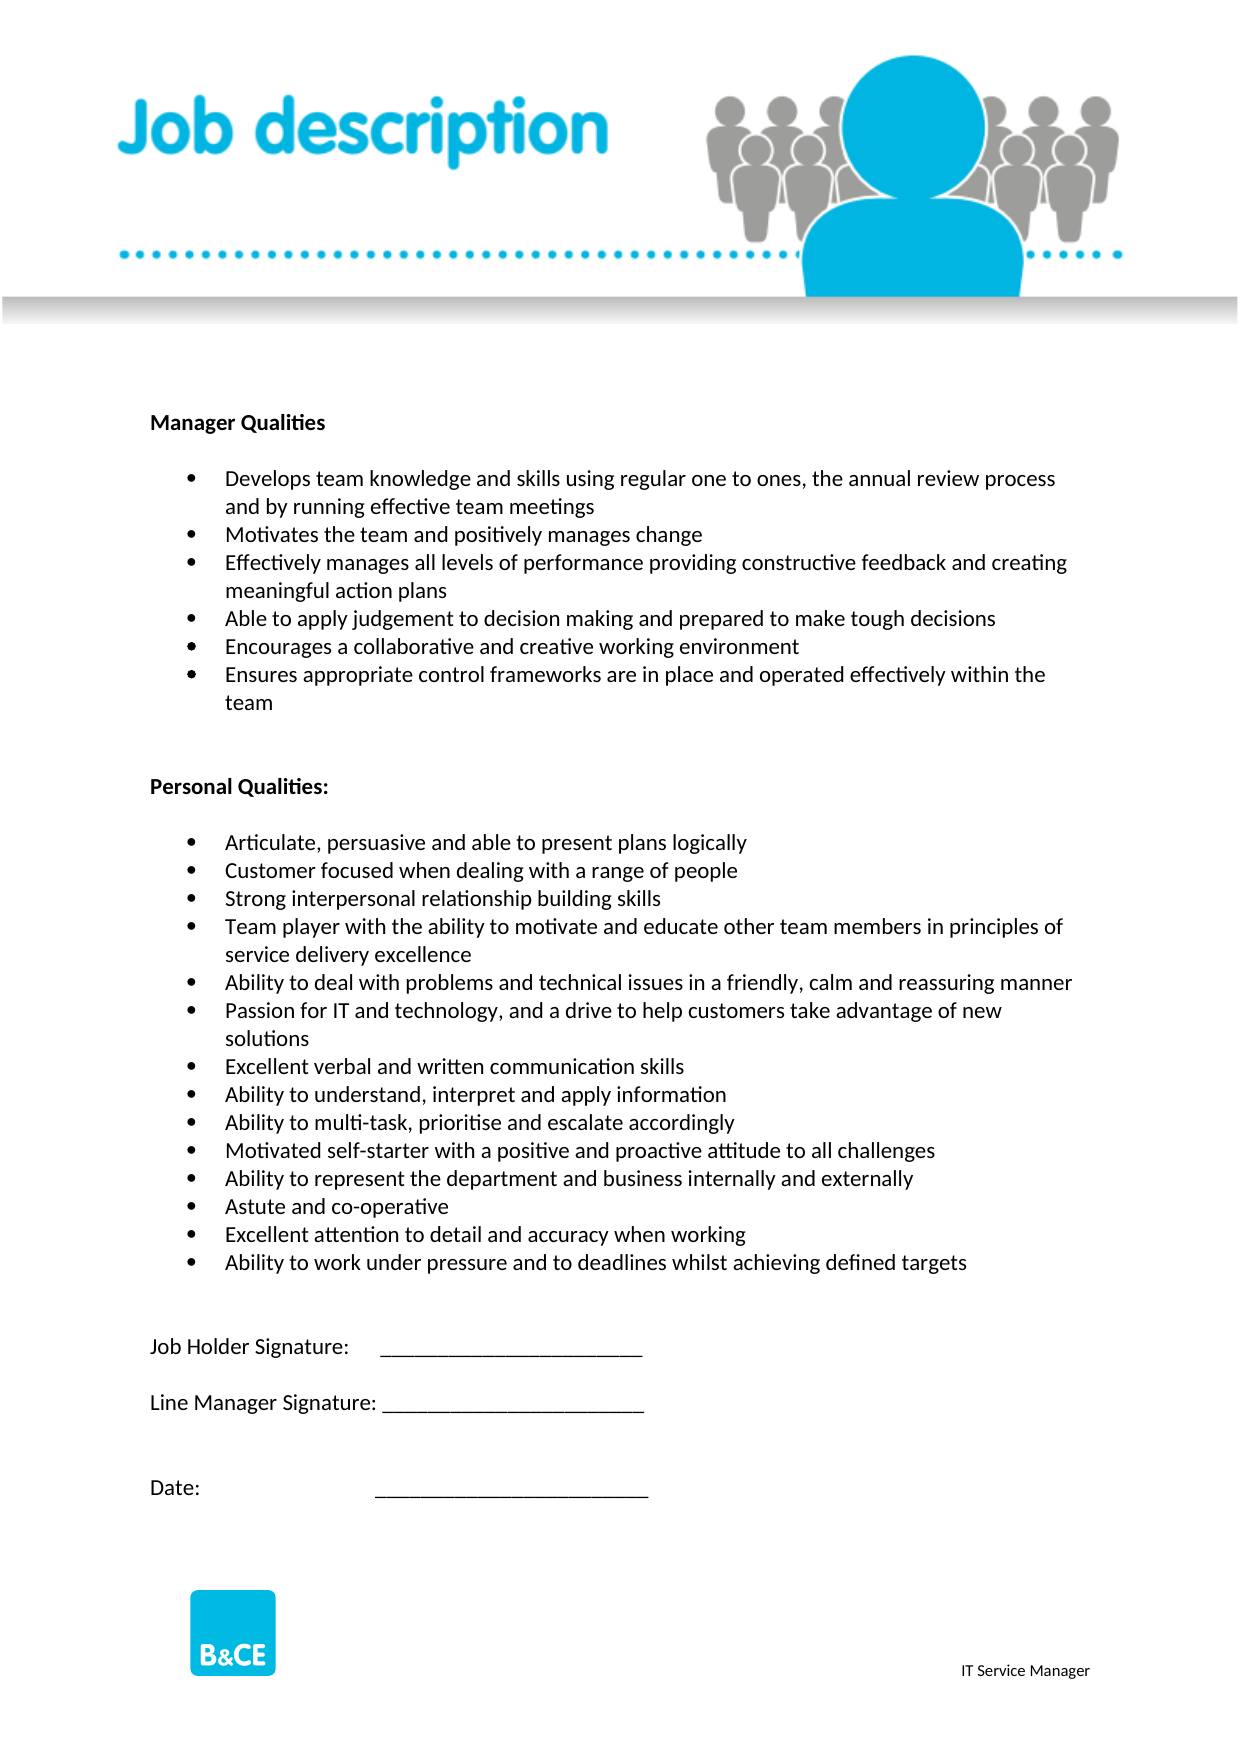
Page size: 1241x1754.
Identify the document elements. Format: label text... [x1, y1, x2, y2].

list Develops team knowledge and skills using regular one to ones, the annual review process and by running effective team meetings [187, 464, 1090, 520]
list Effectively manages all levels of performance providing constructive feedback and creating meaningful action plans [187, 548, 1090, 604]
list Motivates the team and positively manages change [187, 520, 1090, 548]
list Motivated self-starter with a positive and proactive attitude to all challenges [187, 1136, 1090, 1164]
list Articulate, persuasive and able to present plans logically [187, 828, 1090, 856]
text Manager Qualities [150, 408, 1090, 436]
list Ability to multi-task, prioritise and escalate accordingly [187, 1108, 1090, 1136]
list Ability to work under pressure and to deadlines whilst achieving defined targets [187, 1248, 1090, 1276]
text Job Holder Signature: _______________________ [150, 1332, 1090, 1361]
list Team player with the ability to motivate and educate other team members in principles of service delivery excellence [187, 912, 1090, 968]
picture [190, 1590, 276, 1676]
list Astute and co-operative [187, 1192, 1090, 1220]
list Strong interpersonal relationship building skills [187, 884, 1090, 912]
text Line Manager Signature: _______________________ [150, 1388, 1090, 1417]
list Able to apply judgement to decision making and prepared to make tough decisions [187, 604, 1090, 632]
list Excellent attention to detail and accuracy when working [187, 1220, 1090, 1248]
list Encourages a collaborative and creative working environment [187, 632, 1090, 660]
list Ability to represent the department and business internally and externally [187, 1164, 1090, 1192]
list Customer focused when dealing with a range of people [187, 856, 1090, 884]
list Ability to deal with problems and technical issues in a friendly, calm and reassuring manner [187, 968, 1090, 996]
text Date: ________________________ [150, 1473, 1090, 1501]
list Ensures appropriate control frameworks are in place and operated effectively within the team [187, 660, 1090, 716]
list Ability to understand, interpret and apply information [187, 1080, 1090, 1108]
list Excellent verbal and written communication skills [187, 1052, 1090, 1080]
list Passion for IT and technology, and a drive to help customers take advantage of new solutions [187, 996, 1090, 1052]
text Personal Qualities: [150, 772, 1090, 800]
